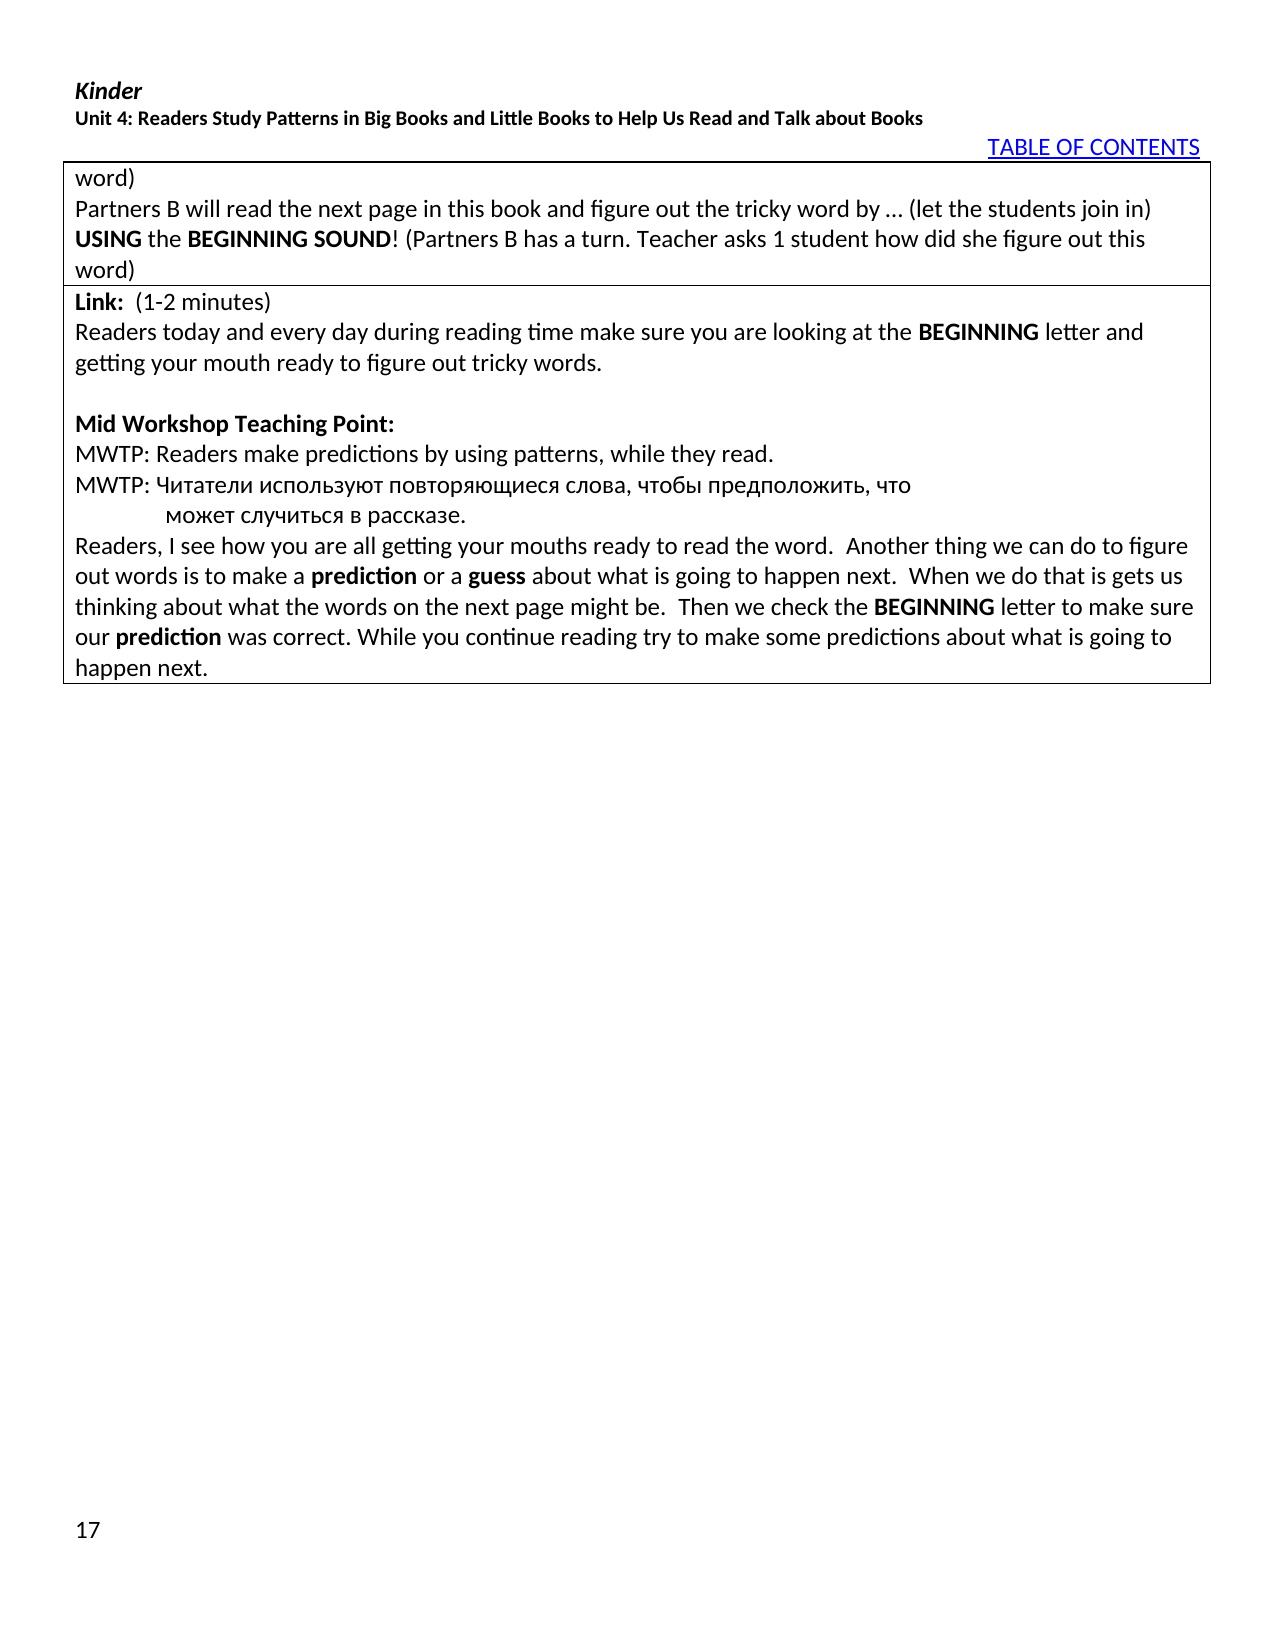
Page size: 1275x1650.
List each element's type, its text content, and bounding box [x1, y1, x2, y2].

table_cell Link: (1-2 minutes) Readers today and every day during reading time make sure you are looking at the BEGINNING letter and getting your mouth ready to figure out tricky words. Mid Workshop Teaching Point: MWTP: Readers make predictions by using patterns, while they read. MWTP: Читатели используют повторяющиеся слова, чтобы предположить, что может случиться в рассказе. Readers, I see how you are all getting your mouths ready to read the word. Another thing we can do to figure out words is to make a prediction or a guess about what is going to happen next. When we do that is gets us thinking about what the words on the next page might be. Then we check the BEGINNING letter to make sure our prediction was correct. While you continue reading try to make some predictions about what is going to happen next. [64, 286, 1210, 682]
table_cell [64, 163, 1210, 284]
